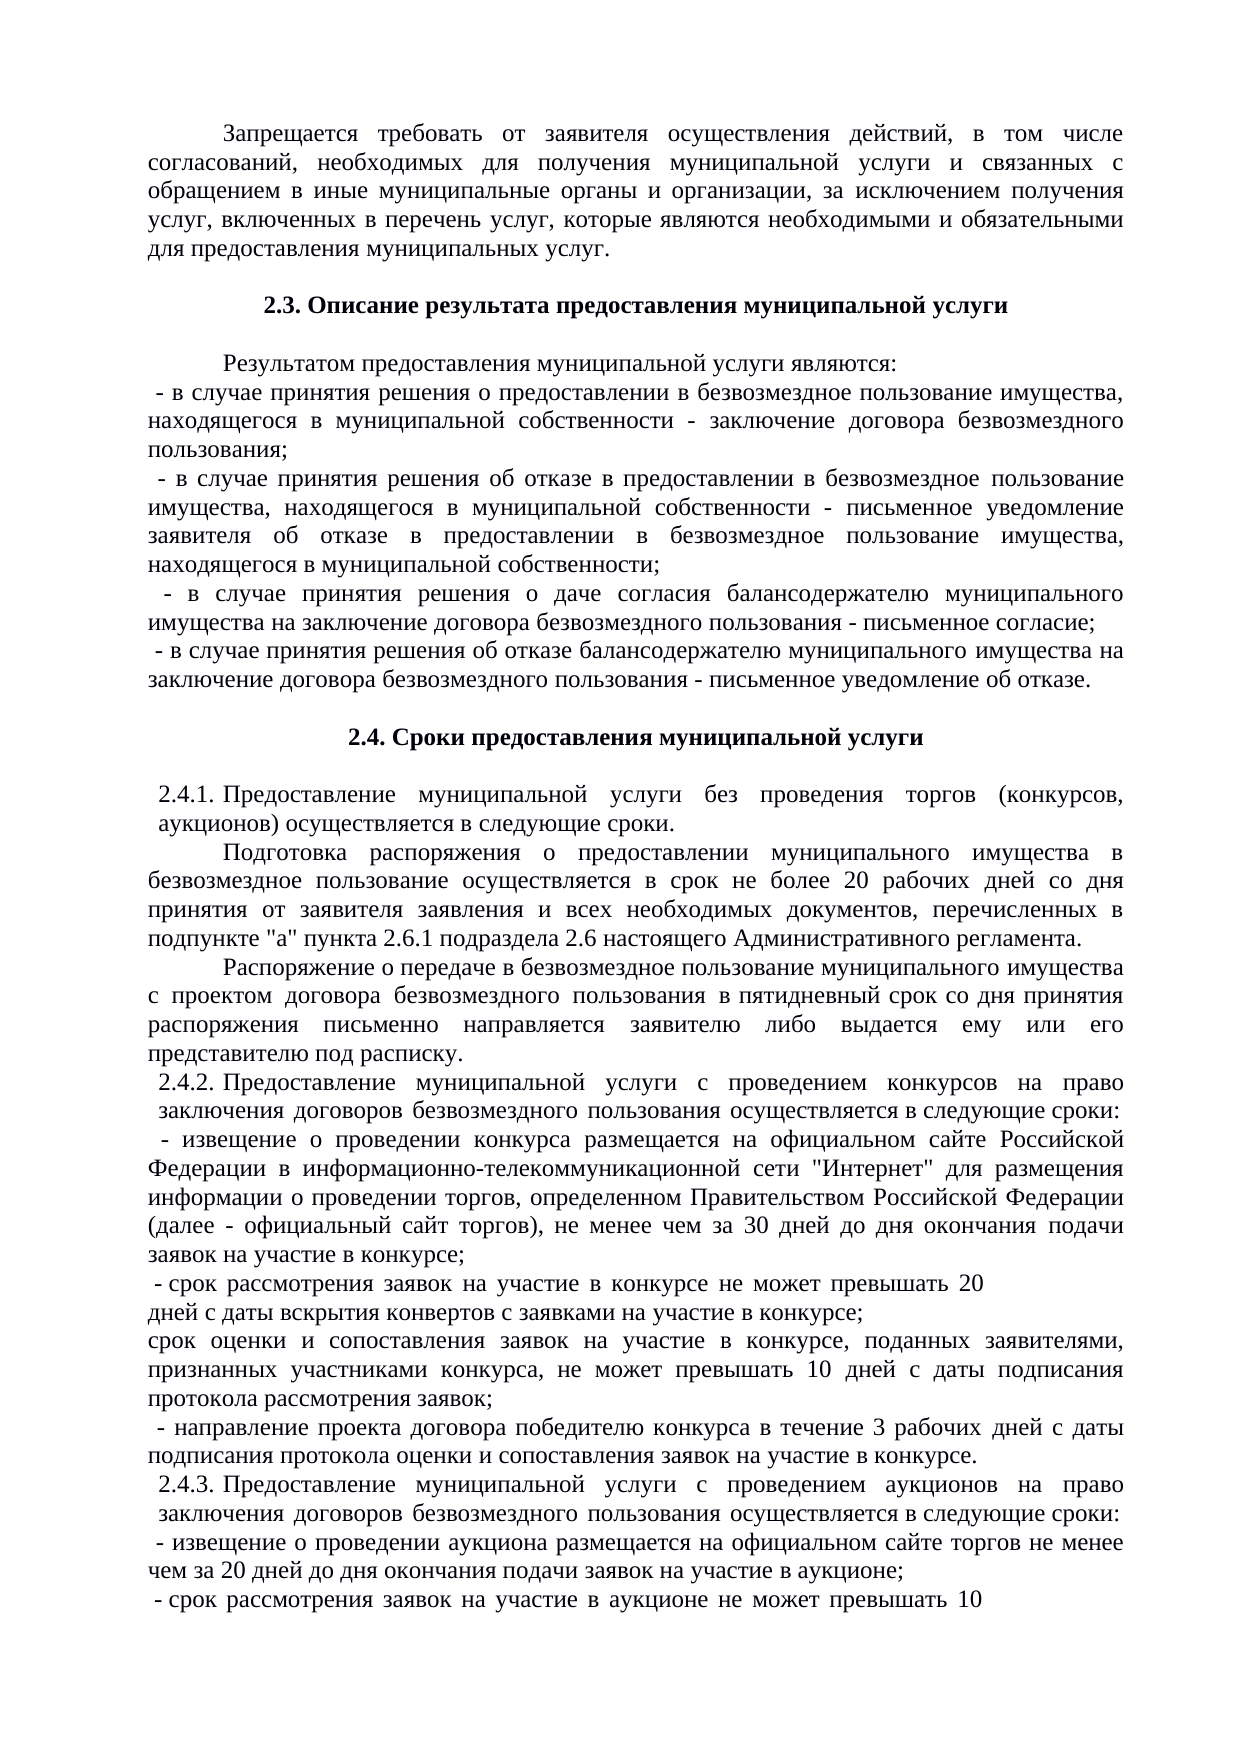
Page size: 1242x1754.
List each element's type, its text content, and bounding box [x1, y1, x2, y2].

text Запрещается требовать от заявителя осуществления действий, в том числе согласований, необходимых для получения муниципальной услуги и связанных с обращением в иные муниципальные органы и организации, за исключением получения услуг, включенных в перечень услуг, которые являются необходимыми и обязательными для предоставления муниципальных услуг. [148, 118, 1124, 262]
text - в случае принятия решения об отказе балансодержателю муниципального имущества на заключение договора безвозмездного пользования - письменное уведомление об отказе. [148, 636, 1124, 693]
text - срок рассмотрения заявок на участие в конкурсе не может превышать 20 [148, 1268, 1124, 1297]
text - извещение о проведении аукциона размещается на официальном сайте торгов не менее чем за 20 дней до дня окончания подачи заявок на участие в аукционе; [148, 1527, 1124, 1584]
text 2.3. Описание результата предоставления муниципальной услуги [148, 291, 1124, 319]
text Результатом предоставления муниципальной услуги являются: [148, 348, 1124, 377]
text - извещение о проведении конкурса размещается на официальном сайте Российской Федерации в информационно-телекоммуникационной сети "Интернет" для размещения информации о проведении торгов, определенном Правительством Российской Федерации (далее - официальный сайт торгов), не менее чем за 30 дней до дня окончания подачи заявок на участие в конкурсе; [148, 1124, 1124, 1268]
text - в случае принятия решения об отказе в предоставлении в безвозмездное пользование имущества, находящегося в муниципальной собственности - письменное уведомление заявителя об отказе в предоставлении в безвозмездное пользование имущества, находящегося в муниципальной собственности; [148, 463, 1124, 578]
text - в случае принятия решения о предоставлении в безвозмездное пользование имущества, находящегося в муниципальной собственности - заключение договора безвозмездного пользования; [148, 377, 1124, 463]
list Предоставление муниципальной услуги с проведением конкурсов на право заключения договоров безвозмездного пользования осуществляется в следующие сроки: [158, 1067, 1124, 1124]
text Распоряжение о передаче в безвозмездное пользование муниципального имущества с проектом договора безвозмездного пользования в пятидневный срок со дня принятия распоряжения письменно направляется заявителю либо выдается ему или его представителю под расписку. [148, 952, 1124, 1067]
text - в случае принятия решения о даче согласия балансодержателю муниципального имущества на заключение договора безвозмездного пользования - письменное согласие; [148, 578, 1124, 636]
text - срок рассмотрения заявок на участие в аукционе не может превышать 10 [148, 1584, 1124, 1613]
text - направление проекта договора победителю конкурса в течение 3 рабочих дней с даты подписания протокола оценки и сопоставления заявок на участие в конкурсе. [148, 1412, 1124, 1469]
text срок оценки и сопоставления заявок на участие в конкурсе, поданных заявителями, признанных участниками конкурса, не может превышать 10 дней с даты подписания протокола рассмотрения заявок; [148, 1326, 1124, 1412]
list Предоставление муниципальной услуги с проведением аукционов на право заключения договоров безвозмездного пользования осуществляется в следующие сроки: [158, 1469, 1124, 1527]
text Подготовка распоряжения о предоставлении муниципального имущества в безвозмездное пользование осуществляется в срок не более 20 рабочих дней со дня принятия от заявителя заявления и всех необходимых документов, перечисленных в подпункте "а" пункта 2.6.1 подраздела 2.6 настоящего Административного регламента. [148, 837, 1124, 952]
text 2.4. Сроки предоставления муниципальной услуги [148, 722, 1124, 751]
text дней с даты вскрытия конвертов с заявками на участие в конкурсе; [148, 1297, 1124, 1326]
list Предоставление муниципальной услуги без проведения торгов (конкурсов, аукционов) осуществляется в следующие сроки. [158, 779, 1124, 837]
